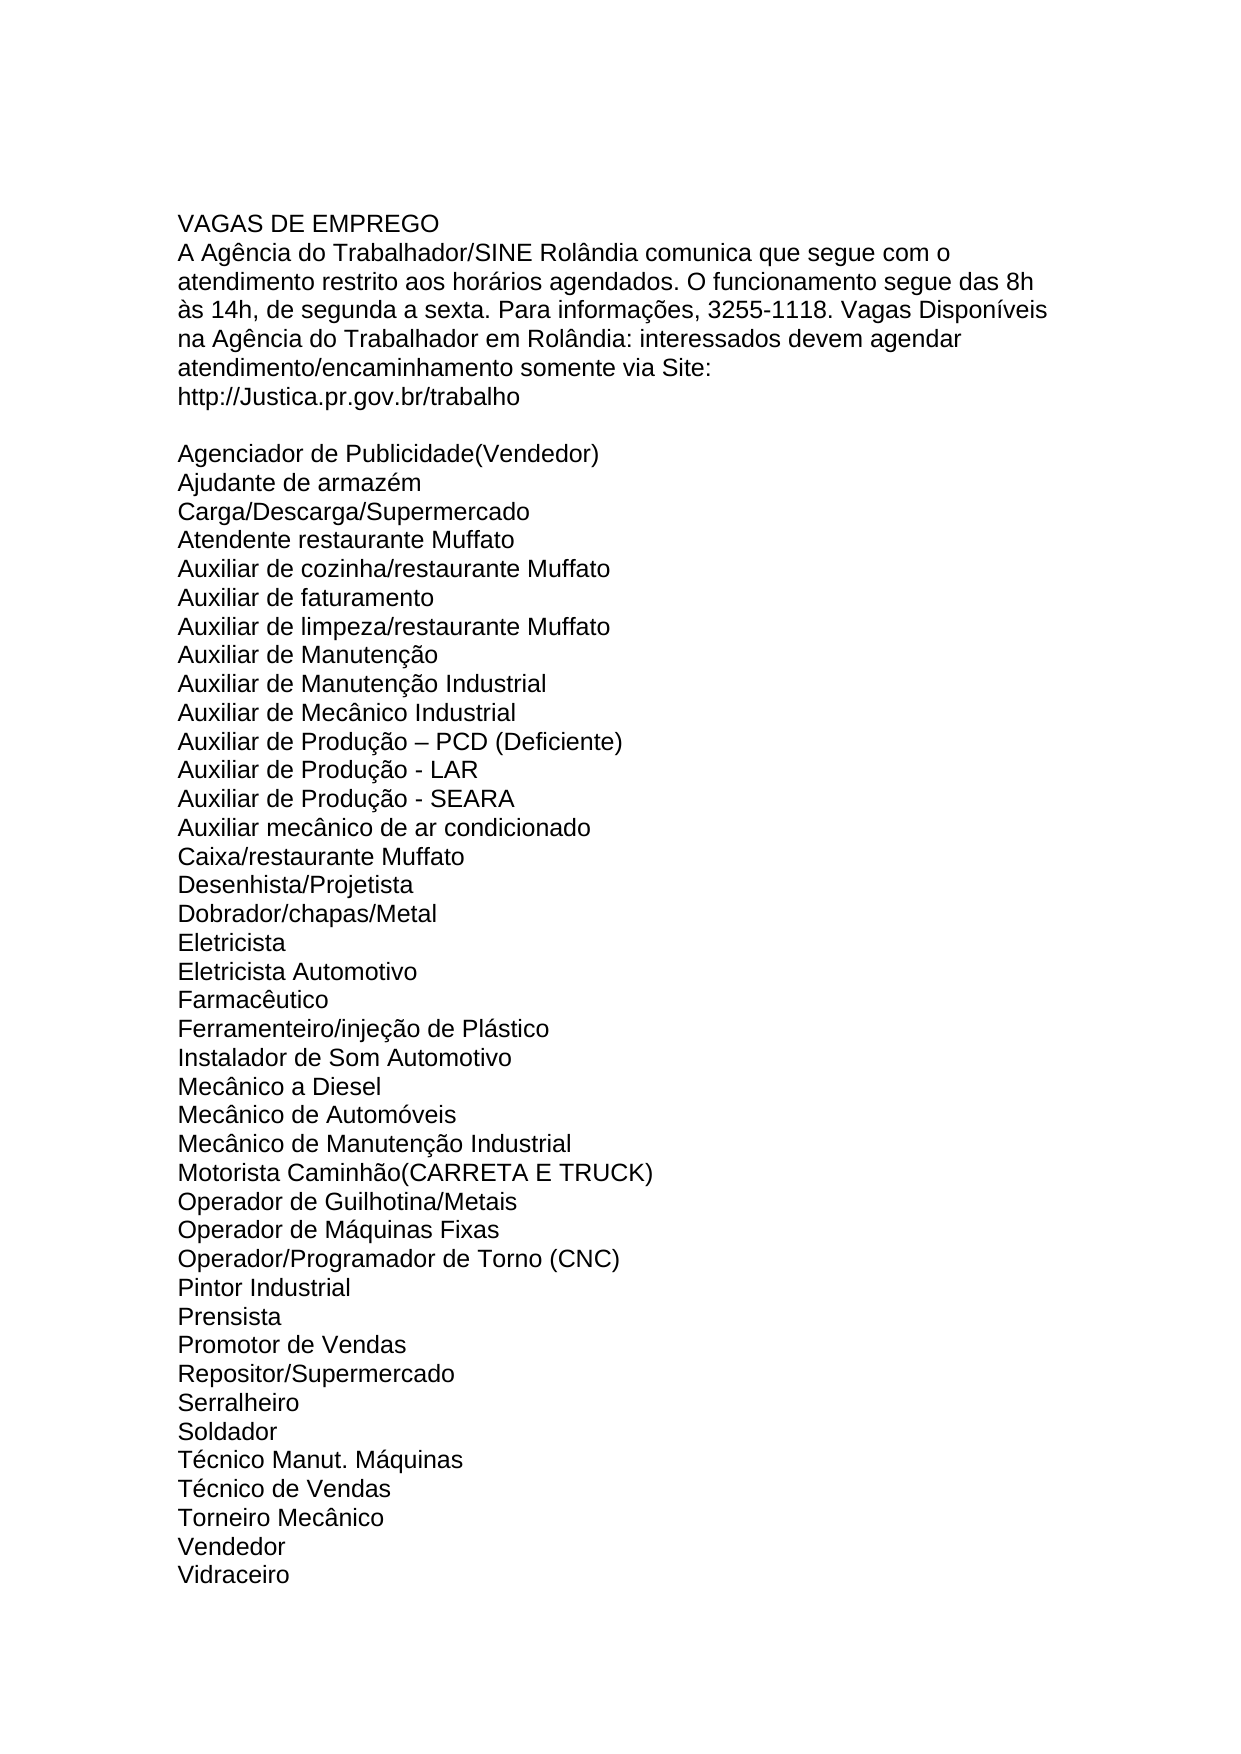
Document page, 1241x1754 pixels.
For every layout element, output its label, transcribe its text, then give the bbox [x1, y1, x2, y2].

text Auxiliar de Manutenção Industrial [177, 669, 1063, 698]
text Serralheiro [177, 1388, 1063, 1416]
text Mecânico de Manutenção Industrial [177, 1129, 1063, 1158]
text Agenciador de Publicidade(Vendedor) [177, 439, 1063, 468]
text Farmacêutico [177, 985, 1063, 1014]
text Atendente restaurante Muffato [177, 525, 1063, 554]
text Repositor/Supermercado [177, 1359, 1063, 1388]
text Operador de Guilhotina/Metais [177, 1186, 1063, 1215]
text Auxiliar mecânico de ar condicionado [177, 813, 1063, 841]
text Mecânico de Automóveis [177, 1100, 1063, 1129]
text Eletricista [177, 928, 1063, 956]
text Operador/Programador de Torno (CNC) [177, 1244, 1063, 1273]
text Técnico Manut. Máquinas [177, 1445, 1063, 1474]
text Ajudante de armazém [177, 468, 1063, 496]
text Desenhista/Projetista [177, 870, 1063, 899]
text Promotor de Vendas [177, 1330, 1063, 1359]
text Soldador [177, 1416, 1063, 1445]
text Ferramenteiro/injeção de Plástico [177, 1014, 1063, 1043]
text Auxiliar de faturamento [177, 583, 1063, 611]
text Eletricista Automotivo [177, 956, 1063, 985]
text Vidraceiro [177, 1560, 1063, 1589]
text Auxiliar de Manutenção [177, 640, 1063, 669]
text Dobrador/chapas/Metal [177, 899, 1063, 928]
text Motorista Caminhão(CARRETA E TRUCK) [177, 1158, 1063, 1186]
text VAGAS DE EMPREGO [177, 209, 1063, 238]
text Auxiliar de Produção - LAR [177, 755, 1063, 784]
text Técnico de Vendas [177, 1474, 1063, 1503]
text A Agência do Trabalhador/SINE Rolândia comunica que segue com o atendimento restrito aos horários agendados. O funcionamento segue das 8h às 14h, de segunda a sexta. Para informações, 3255-1118. Vagas Disponíveis na Agência do Trabalhador em Rolândia: interessados devem agendar atendimento/encaminhamento somente via Site: [177, 238, 1063, 381]
text Caixa/restaurante Muffato [177, 841, 1063, 870]
text Instalador de Som Automotivo [177, 1043, 1063, 1071]
text Carga/Descarga/Supermercado [177, 496, 1063, 525]
text Auxiliar de Produção – PCD (Deficiente) [177, 726, 1063, 755]
text Prensista [177, 1301, 1063, 1330]
text Torneiro Mecânico [177, 1503, 1063, 1531]
text Vendedor [177, 1531, 1063, 1560]
text Auxiliar de Mecânico Industrial [177, 698, 1063, 726]
text Auxiliar de Produção - SEARA [177, 784, 1063, 813]
text Pintor Industrial [177, 1273, 1063, 1301]
text Operador de Máquinas Fixas [177, 1215, 1063, 1244]
text Auxiliar de cozinha/restaurante Muffato [177, 554, 1063, 583]
text Mecânico a Diesel [177, 1071, 1063, 1100]
text http://Justica.pr.gov.br/trabalho [177, 381, 1063, 410]
text Auxiliar de limpeza/restaurante Muffato [177, 611, 1063, 640]
